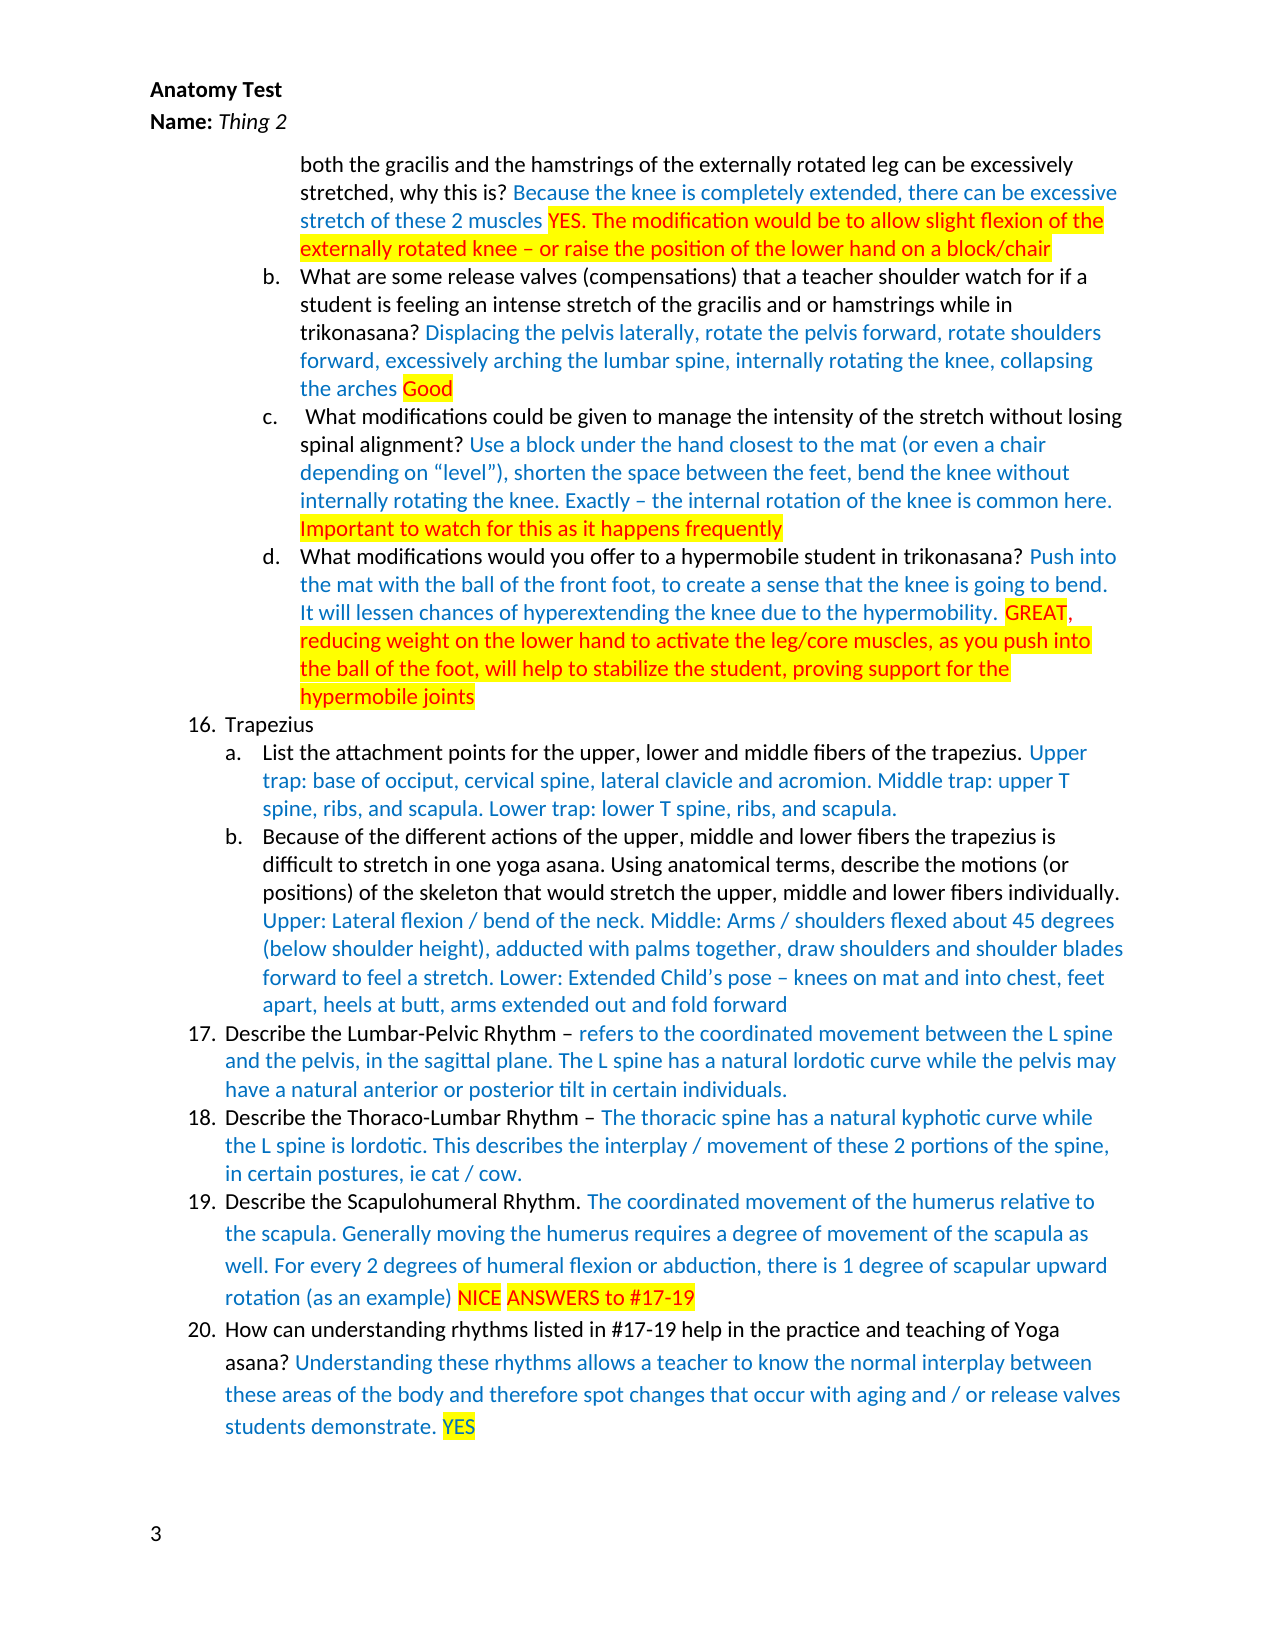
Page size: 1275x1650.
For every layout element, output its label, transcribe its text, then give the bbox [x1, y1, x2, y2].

list How can understanding rhythms listed in #17-19 help in the practice and teaching of Yoga asana? Understanding these rhythms allows a teacher to know the normal interplay between these areas of the body and therefore spot changes that occur with aging and / or release valves students demonstrate. YES [187, 1316, 1125, 1440]
list What are some release valves (compensations) that a teacher shoulder watch for if a student is feeling an intense stretch of the gracilis and or hamstrings while in trikonasana? Displacing the pelvis laterally, rotate the pelvis forward, rotate shoulders forward, excessively arching the lumbar spine, internally rotating the knee, collapsing the arches Good [262, 262, 1125, 402]
list Describe the Lumbar-Pelvic Rhythm – refers to the coordinated movement between the L spine and the pelvis, in the sagittal plane. The L spine has a natural lordotic curve while the pelvis may have a natural anterior or posterior tilt in certain individuals. [187, 1019, 1125, 1103]
list Trapezius [187, 710, 1125, 738]
list Describe the Scapulohumeral Rhythm. The coordinated movement of the humerus relative to the scapula. Generally moving the humerus requires a degree of movement of the scapula as well. For every 2 degrees of humeral flexion or abduction, there is 1 degree of scapular upward rotation (as an example) NICE ANSWERS to #17-19 [187, 1187, 1125, 1311]
list Because of the different actions of the upper, middle and lower fibers the trapezius is difficult to stretch in one yoga asana. Using anatomical terms, describe the motions (or positions) of the skeleton that would stretch the upper, middle and lower fibers individually. Upper: Lateral flexion / bend of the neck. Middle: Arms / shoulders flexed about 45 degrees (below shoulder height), adducted with palms together, draw shoulders and shoulder blades forward to feel a stretch. Lower: Extended Child’s pose – knees on mat and into chest, feet apart, heels at butt, arms extended out and fold forward [225, 822, 1125, 1019]
list List the attachment points for the upper, lower and middle fibers of the trapezius. Upper trap: base of occiput, cervical spine, lateral clavicle and acromion. Middle trap: upper T spine, ribs, and scapula. Lower trap: lower T spine, ribs, and scapula. [225, 738, 1125, 822]
list Describe the Thoraco-Lumbar Rhythm – The thoracic spine has a natural kyphotic curve while the L spine is lordotic. This describes the interplay / movement of these 2 portions of the spine, in certain postures, ie cat / cow. [187, 1103, 1125, 1187]
list What modifications could be given to manage the intensity of the stretch without losing spinal alignment? Use a block under the hand closest to the mat (or even a chair depending on “level”), shorten the space between the feet, bend the knee without internally rotating the knee. Exactly – the internal rotation of the knee is common here. Important to watch for this as it happens frequently [262, 402, 1125, 542]
list What modifications would you offer to a hypermobile student in trikonasana? Push into the mat with the ball of the front foot, to create a sense that the knee is going to bend. It will lessen chances of hyperextending the knee due to the hypermobility. GREAT, reducing weight on the lower hand to activate the leg/core muscles, as you push into the ball of the foot, will help to stabilize the student, proving support for the hypermobile joints [262, 542, 1125, 710]
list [262, 150, 1125, 262]
